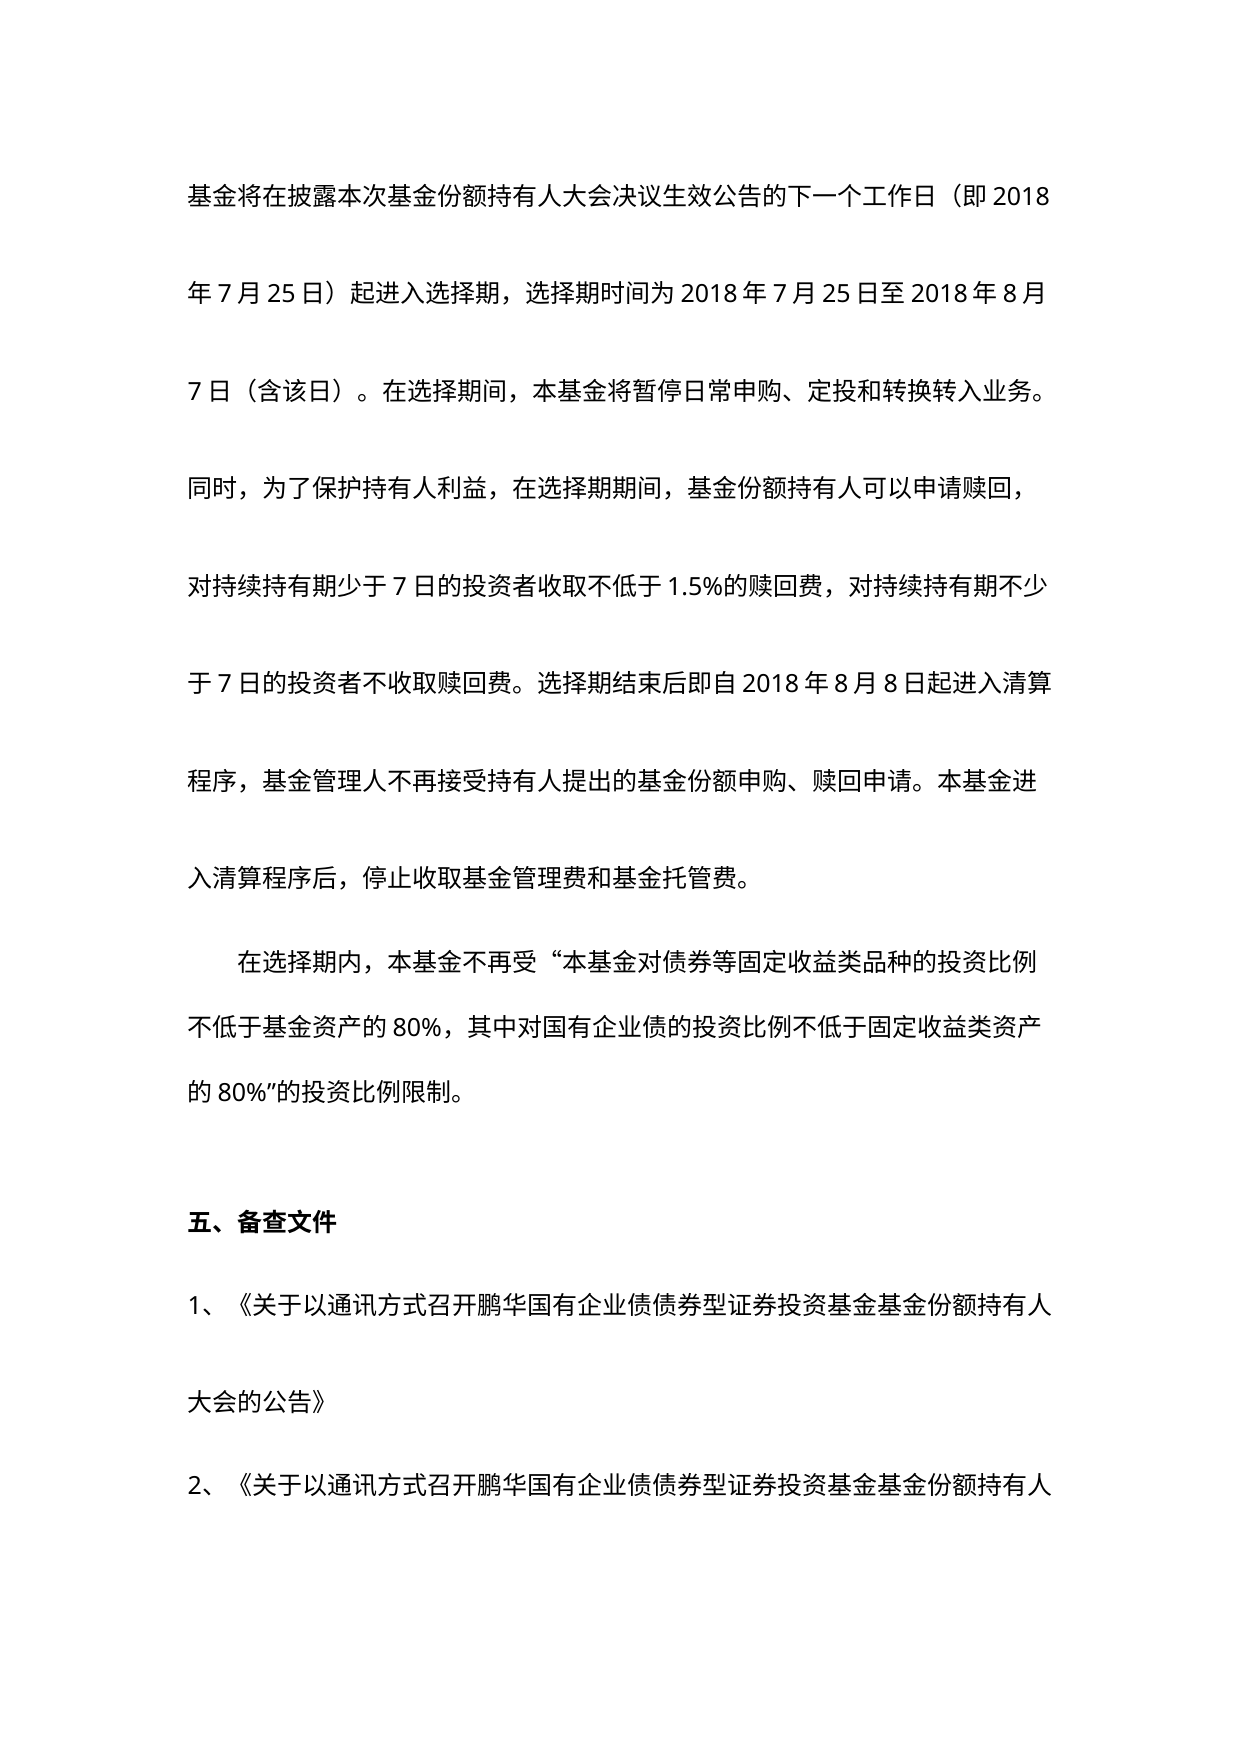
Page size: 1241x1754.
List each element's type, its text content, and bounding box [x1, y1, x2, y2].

text 在选择期内，本基金不再受“本基金对债券等固定收益类品种的投资比例不低于基金资产的80%，其中对国有企业债的投资比例不低于固定收益类资产的80%”的投资比例限制。 [187, 928, 1053, 1123]
text 五、备查文件 [187, 1188, 1053, 1253]
text 1、《关于以通讯方式召开鹏华国有企业债债券型证券投资基金基金份额持有人大会的公告》 [187, 1271, 1053, 1433]
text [187, 1451, 1053, 1516]
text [187, 162, 1053, 909]
